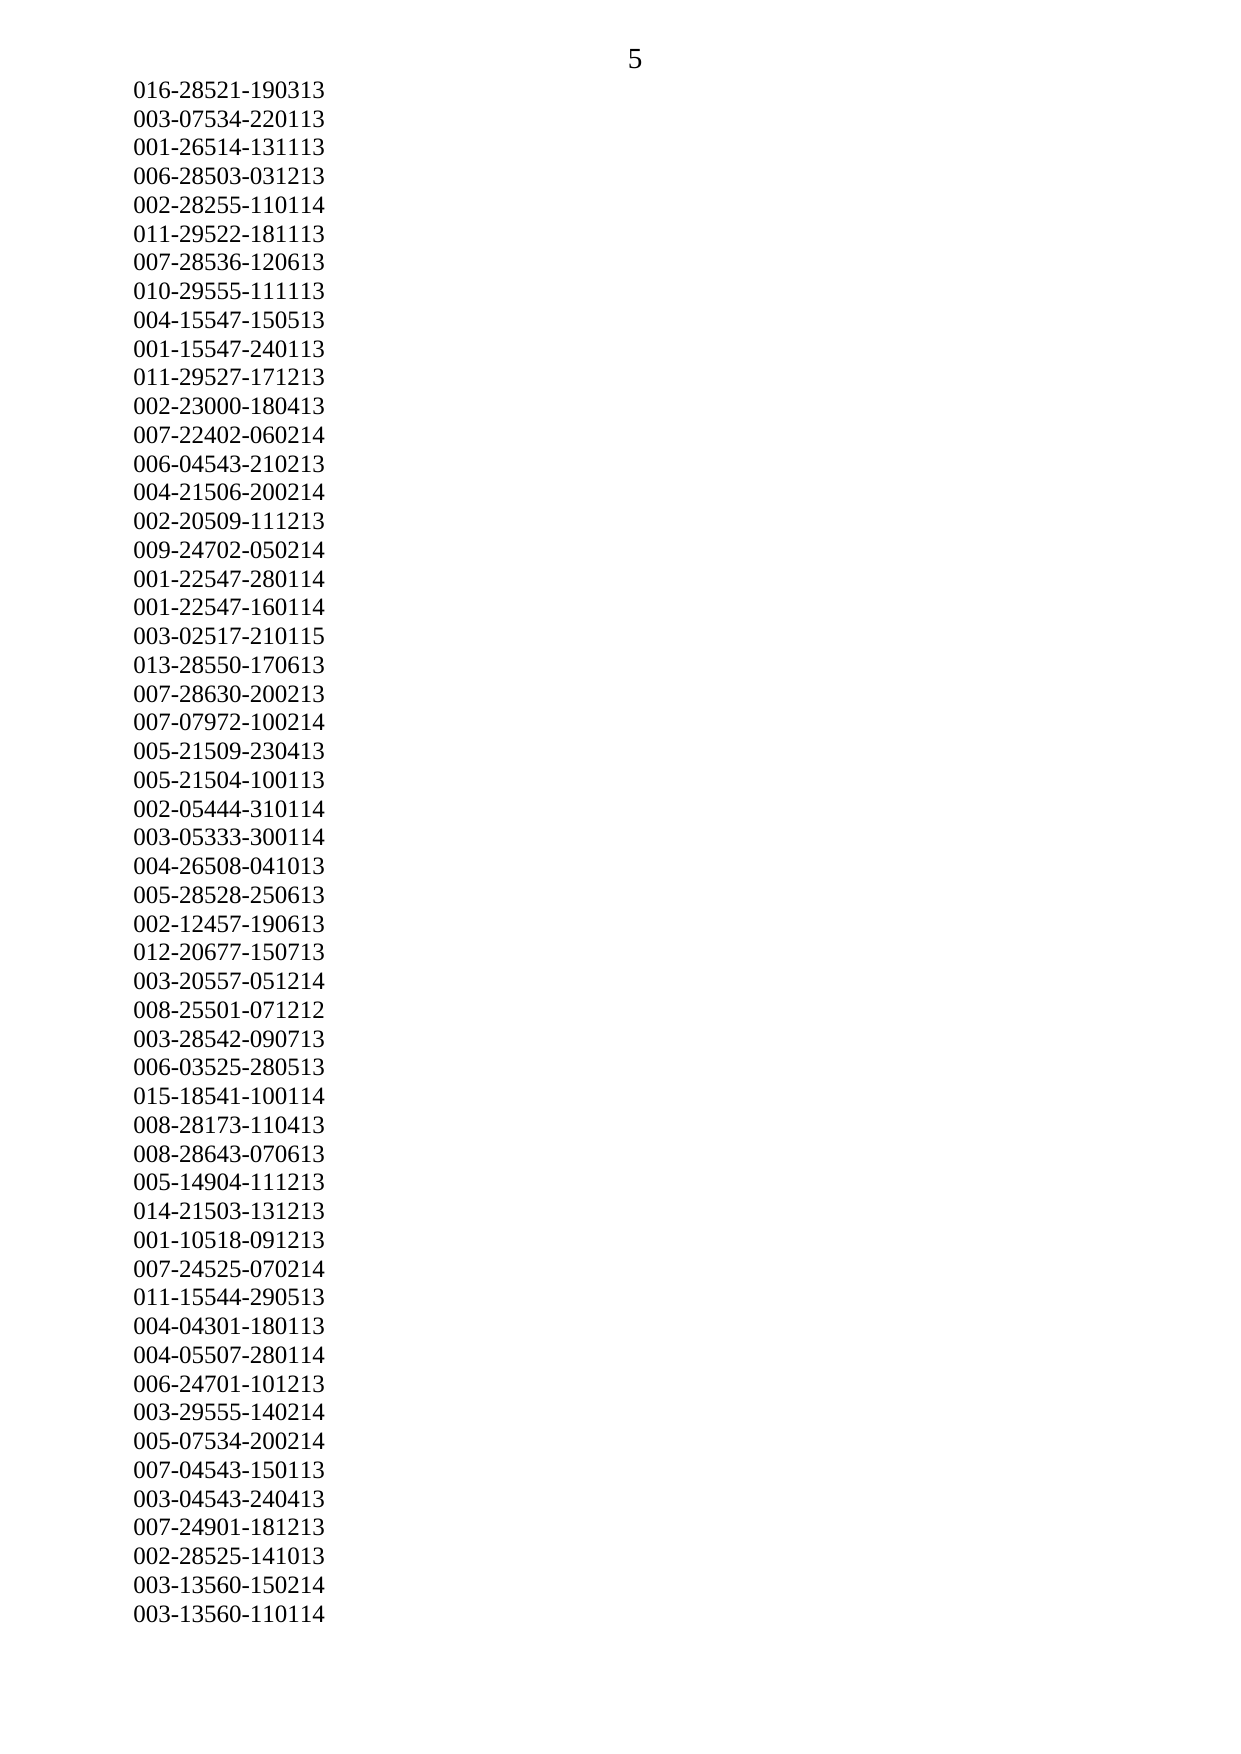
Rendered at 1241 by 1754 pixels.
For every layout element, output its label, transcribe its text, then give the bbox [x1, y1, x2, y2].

text 008-28643-070613 [89, 1139, 1181, 1167]
text 001-26514-131113 [89, 132, 1181, 161]
text 001-10518-091213 [89, 1225, 1181, 1254]
text 007-04543-150113 [89, 1455, 1181, 1484]
text 002-05444-310114 [89, 794, 1181, 822]
text 003-07534-220113 [89, 104, 1181, 132]
text 002-12457-190613 [89, 909, 1181, 937]
text 003-29555-140214 [89, 1397, 1181, 1426]
text 002-23000-180413 [89, 391, 1181, 420]
text 008-25501-071212 [89, 995, 1181, 1024]
text 004-04301-180113 [89, 1311, 1181, 1340]
text 011-15544-290513 [89, 1282, 1181, 1311]
text 007-28630-200213 [89, 679, 1181, 707]
text 014-21503-131213 [89, 1196, 1181, 1225]
text 003-04543-240413 [89, 1484, 1181, 1512]
text 003-28542-090713 [89, 1024, 1181, 1052]
text 004-26508-041013 [89, 851, 1181, 880]
text 005-28528-250613 [89, 880, 1181, 909]
text 002-28525-141013 [89, 1541, 1181, 1570]
text 009-24702-050214 [89, 535, 1181, 564]
text 005-21504-100113 [89, 765, 1181, 794]
text 004-15547-150513 [89, 305, 1181, 334]
text 007-07972-100214 [89, 707, 1181, 736]
text 003-20557-051214 [89, 966, 1181, 995]
text 006-28503-031213 [89, 161, 1181, 190]
text 010-29555-111113 [89, 276, 1181, 305]
text 002-20509-111213 [89, 506, 1181, 535]
text 015-18541-100114 [89, 1081, 1181, 1110]
text 007-24525-070214 [89, 1254, 1181, 1282]
text 011-29527-171213 [89, 362, 1181, 391]
text 007-24901-181213 [89, 1512, 1181, 1541]
text 006-03525-280513 [89, 1052, 1181, 1081]
text 008-28173-110413 [89, 1110, 1181, 1139]
text 003-05333-300114 [89, 822, 1181, 851]
text 004-21506-200214 [89, 477, 1181, 506]
text 005-21509-230413 [89, 736, 1181, 765]
text 011-29522-181113 [89, 219, 1181, 247]
text 007-22402-060214 [89, 420, 1181, 449]
text 005-14904-111213 [89, 1167, 1181, 1196]
text 001-22547-280114 [89, 564, 1181, 592]
text 003-13560-110114 [89, 1599, 1181, 1627]
text 003-02517-210115 [89, 621, 1181, 650]
text 002-28255-110114 [89, 190, 1181, 219]
text 001-22547-160114 [89, 592, 1181, 621]
text 006-24701-101213 [89, 1369, 1181, 1397]
text 004-05507-280114 [89, 1340, 1181, 1369]
text 016-28521-190313 [89, 75, 1181, 104]
text 003-13560-150214 [89, 1570, 1181, 1599]
text 013-28550-170613 [89, 650, 1181, 679]
text 012-20677-150713 [89, 937, 1181, 966]
text 007-28536-120613 [89, 247, 1181, 276]
text 006-04543-210213 [89, 449, 1181, 477]
text 001-15547-240113 [89, 334, 1181, 362]
text 005-07534-200214 [89, 1426, 1181, 1455]
